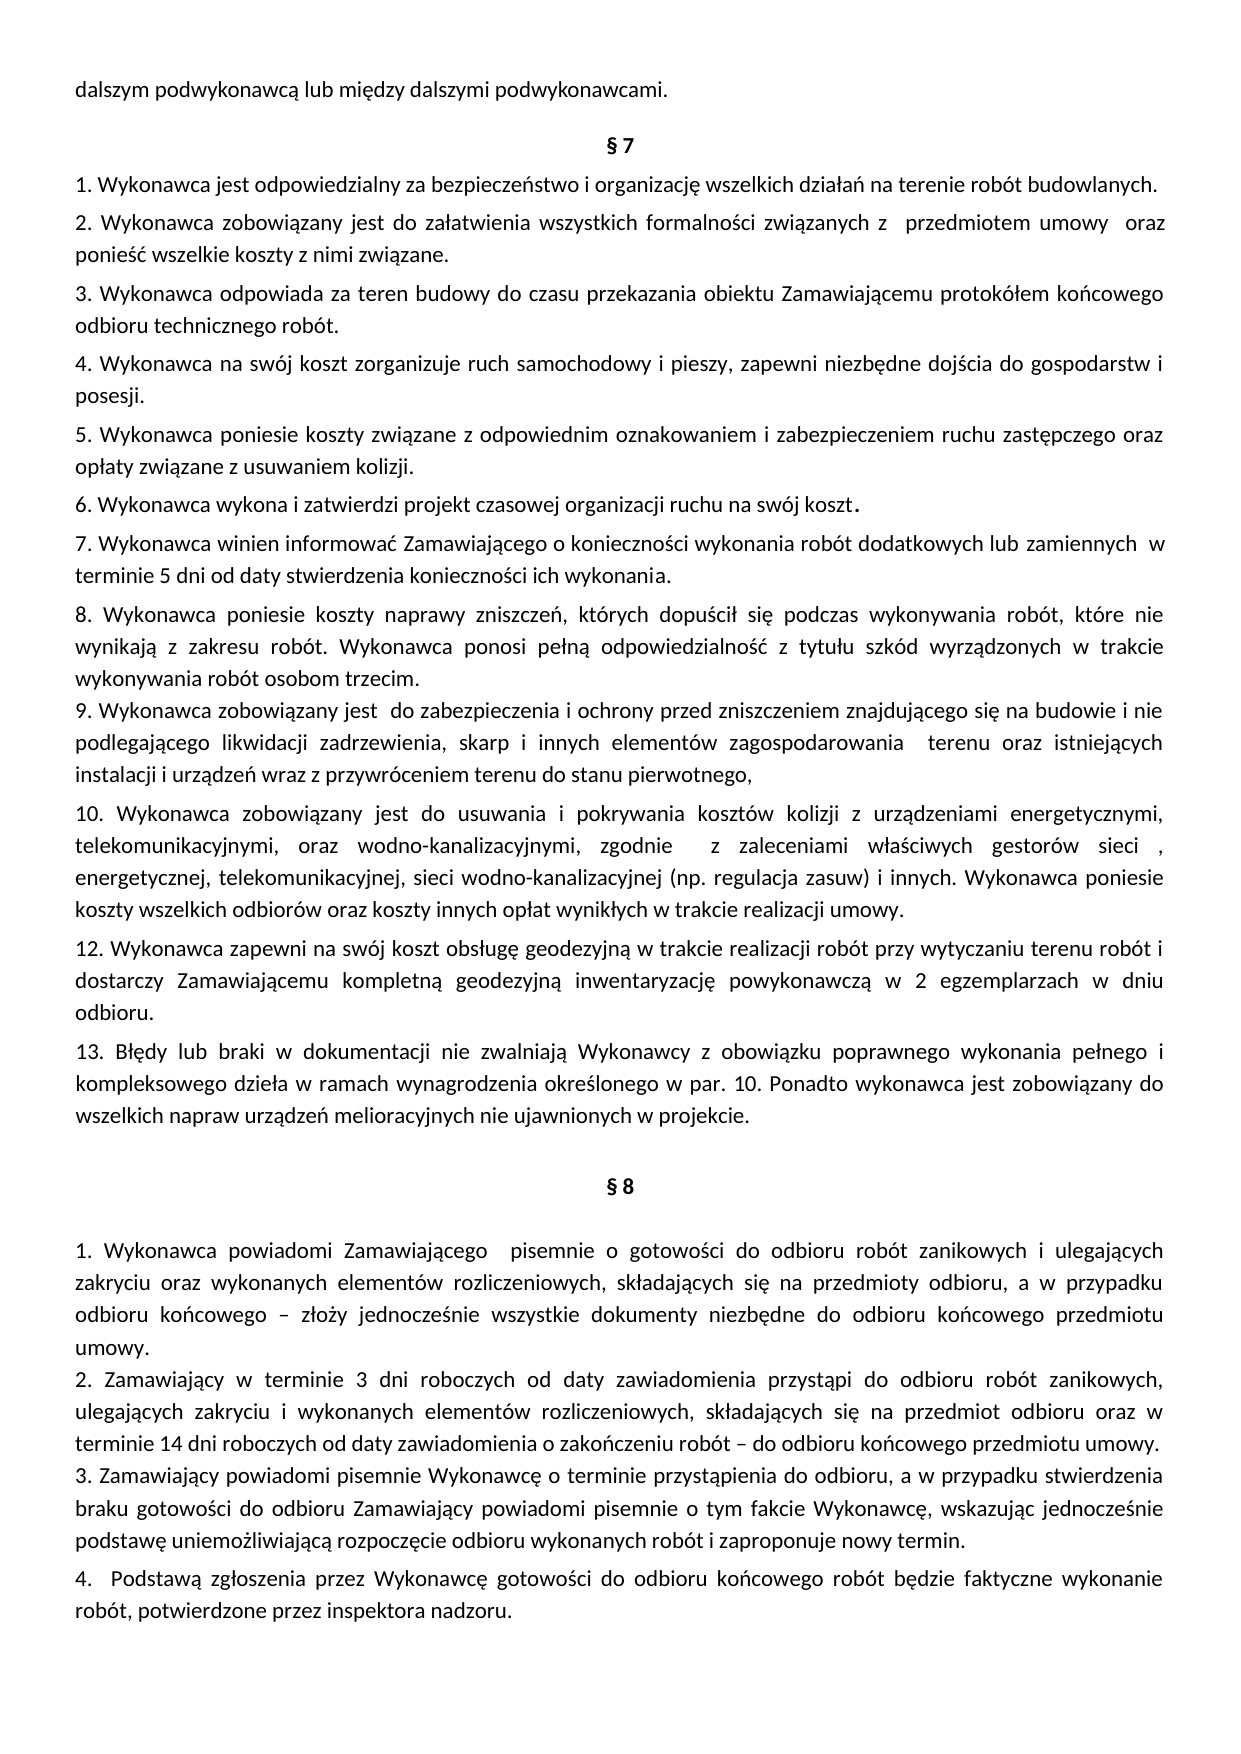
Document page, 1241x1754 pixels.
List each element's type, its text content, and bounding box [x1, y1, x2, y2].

text 12. Wykonawca zapewni na swój koszt obsługę geodezyjną w trakcie realizacji robót przy wytyczaniu terenu robót i dostarczy Zamawiającemu kompletną geodezyjną inwentaryzację powykonawczą w 2 egzemplarzach w dniu odbioru. [75, 934, 1165, 1026]
text § 7 [75, 131, 1165, 159]
text 10. Wykonawca zobowiązany jest do usuwania i pokrywania kosztów kolizji z urządzeniami energetycznymi, telekomunikacyjnymi, oraz wodno-kanalizacyjnymi, zgodnie z zaleceniami właściwych gestorów sieci , energetycznej, telekomunikacyjnej, sieci wodno-kanalizacyjnej (np. regulacja zasuw) i innych. Wykonawca poniesie koszty wszelkich odbiorów oraz koszty innych opłat wynikłych w trakcie realizacji umowy. [75, 799, 1165, 924]
text 1. Wykonawca jest odpowiedzialny za bezpieczeństwo i organizację wszelkich działań na terenie robót budowlanych. [75, 170, 1165, 198]
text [75, 75, 1165, 103]
text 6. Wykonawca wykona i zatwierdzi projekt czasowej organizacji ruchu na swój koszt. [75, 491, 1165, 519]
text 9. Wykonawca zobowiązany jest do zabezpieczenia i ochrony przed zniszczeniem znajdującego się na budowie i nie podlegającego likwidacji zadrzewienia, skarp i innych elementów zagospodarowania terenu oraz istniejących instalacji i urządzeń wraz z przywróceniem terenu do stanu pierwotnego, [75, 696, 1165, 789]
text 3. Zamawiający powiadomi pisemnie Wykonawcę o terminie przystąpienia do odbioru, a w przypadku stwierdzenia braku gotowości do odbioru Zamawiający powiadomi pisemnie o tym fakcie Wykonawcę, wskazując jednocześnie podstawę uniemożliwiającą rozpoczęcie odbioru wykonanych robót i zaproponuje nowy termin. [75, 1462, 1165, 1554]
text 13. Błędy lub braki w dokumentacji nie zwalniają Wykonawcy z obowiązku poprawnego wykonania pełnego i kompleksowego dzieła w ramach wynagrodzenia określonego w par. 10. Ponadto wykonawca jest zobowiązany do wszelkich napraw urządzeń melioracyjnych nie ujawnionych w projekcie. [75, 1037, 1165, 1129]
text § 8 [75, 1172, 1165, 1200]
text 5. Wykonawca poniesie koszty związane z odpowiednim oznakowaniem i zabezpieczeniem ruchu zastępczego oraz opłaty związane z usuwaniem kolizji. [75, 420, 1165, 480]
text 4. Podstawą zgłoszenia przez Wykonawcę gotowości do odbioru końcowego robót będzie faktyczne wykonanie robót, potwierdzone przez inspektora nadzoru. [75, 1564, 1165, 1624]
text 8. Wykonawca poniesie koszty naprawy zniszczeń, których dopuścił się podczas wykonywania robót, które nie wynikają z zakresu robót. Wykonawca ponosi pełną odpowiedzialność z tytułu szkód wyrządzonych w trakcie wykonywania robót osobom trzecim. [75, 600, 1165, 692]
text 2. Wykonawca zobowiązany jest do załatwienia wszystkich formalności związanych z przedmiotem umowy oraz ponieść wszelkie koszty z nimi związane. [75, 208, 1165, 268]
text 1. Wykonawca powiadomi Zamawiającego pisemnie o gotowości do odbioru robót zanikowych i ulegających zakryciu oraz wykonanych elementów rozliczeniowych, składających się na przedmioty odbioru, a w przypadku odbioru końcowego – złoży jednocześnie wszystkie dokumenty niezbędne do odbioru końcowego przedmiotu umowy. [75, 1236, 1165, 1361]
text 2. Zamawiający w terminie 3 dni roboczych od daty zawiadomienia przystąpi do odbioru robót zanikowych, ulegających zakryciu i wykonanych elementów rozliczeniowych, składających się na przedmiot odbioru oraz w terminie 14 dni roboczych od daty zawiadomienia o zakończeniu robót – do odbioru końcowego przedmiotu umowy. [75, 1365, 1165, 1457]
text 4. Wykonawca na swój koszt zorganizuje ruch samochodowy i pieszy, zapewni niezbędne dojścia do gospodarstw i posesji. [75, 349, 1165, 409]
text 7. Wykonawca winien informować Zamawiającego o konieczności wykonania robót dodatkowych lub zamiennych w terminie 5 dni od daty stwierdzenia konieczności ich wykonania. [75, 529, 1165, 589]
text 3. Wykonawca odpowiada za teren budowy do czasu przekazania obiektu Zamawiającemu protokółem końcowego odbioru technicznego robót. [75, 279, 1165, 339]
